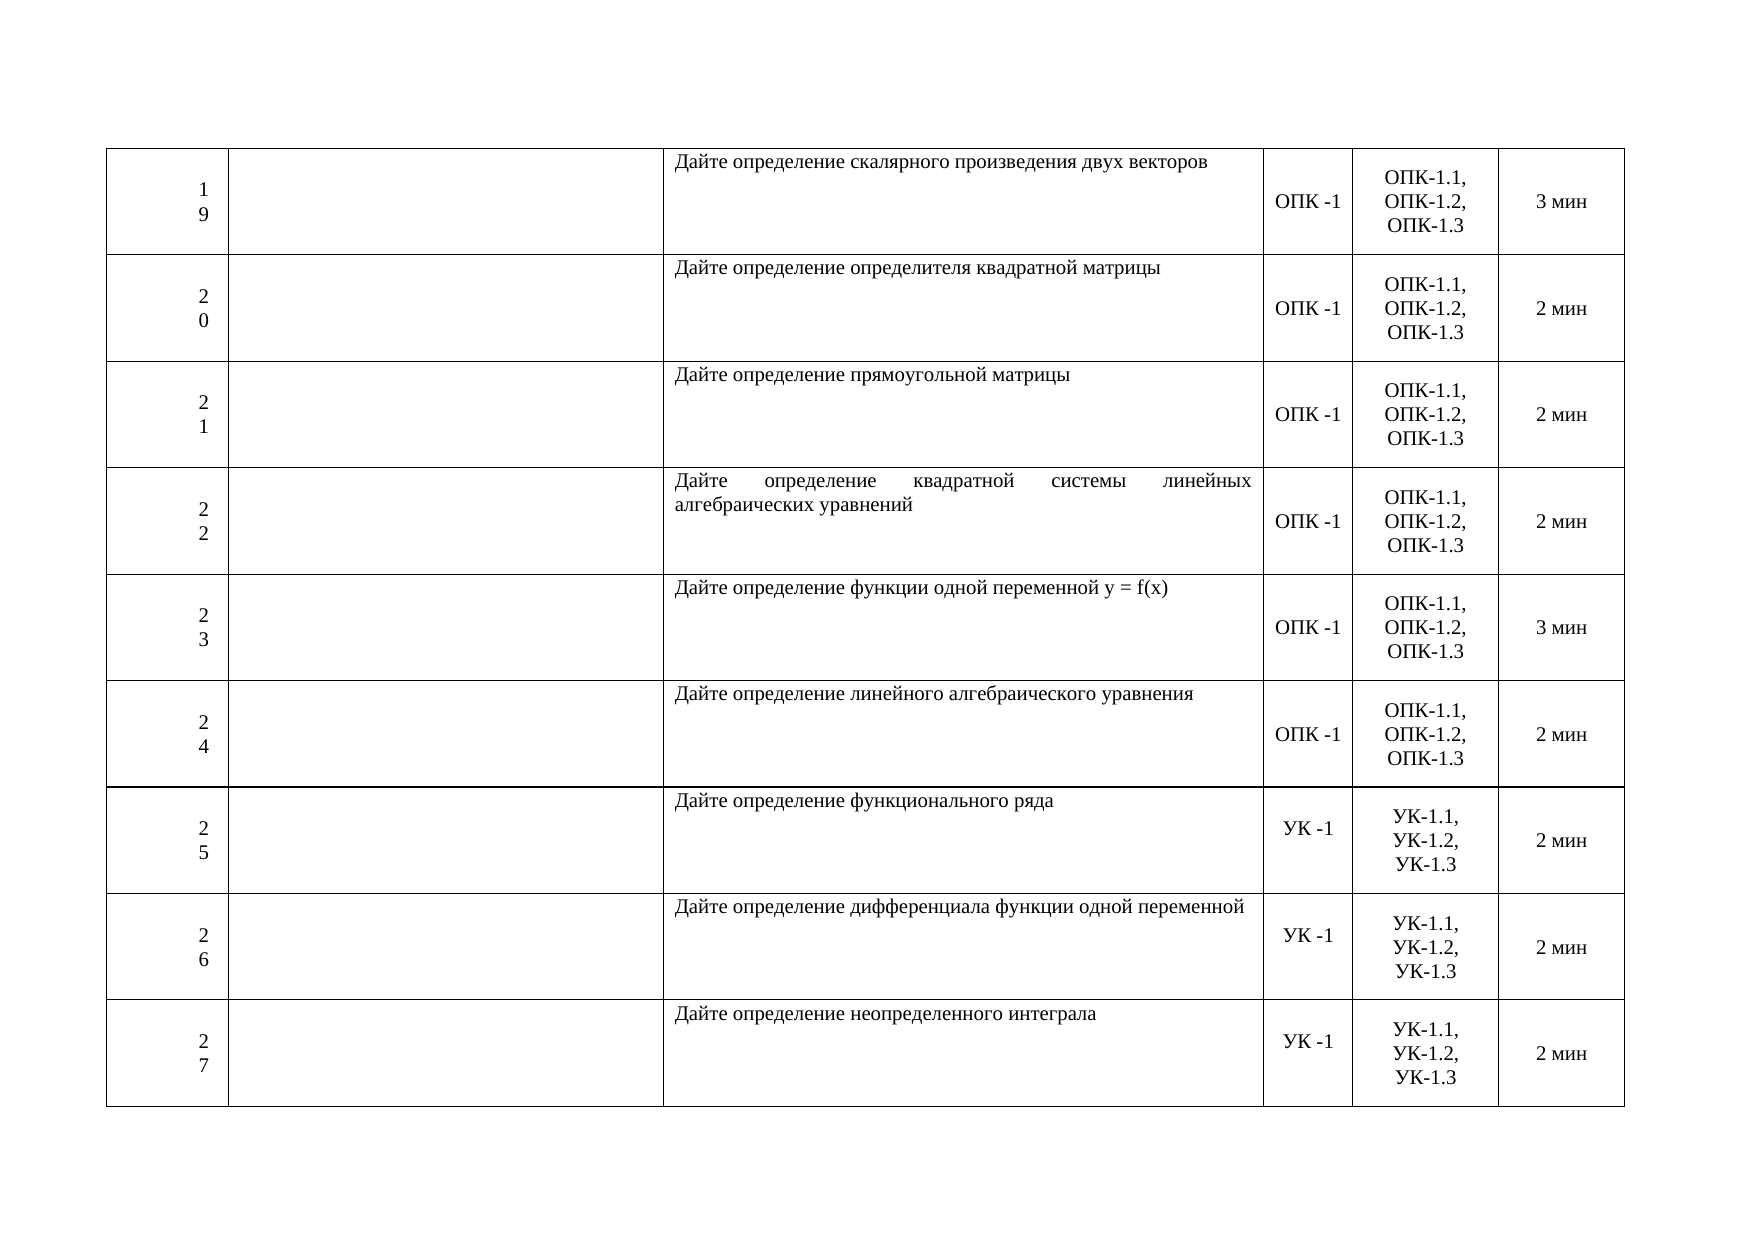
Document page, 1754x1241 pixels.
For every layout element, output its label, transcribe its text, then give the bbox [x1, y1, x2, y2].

table_cell Дайте определение функции одной переменной у = f(x) [664, 575, 1263, 680]
table_cell УК-1.1, УК-1.2, УК-1.3 [1353, 788, 1498, 893]
table_cell [229, 149, 663, 254]
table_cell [1353, 1000, 1498, 1106]
table_cell Дайте определение скалярного произведения двух векторов [664, 149, 1263, 254]
table_cell ОПК -1 [1264, 468, 1352, 573]
table_cell 2 мин [1499, 681, 1624, 786]
table_cell Дайте определение определителя квадратной матрицы [664, 255, 1263, 361]
table_cell ОПК -1 [1264, 149, 1352, 254]
table_cell 25 [107, 788, 228, 893]
table_cell ОПК -1 [1264, 681, 1352, 786]
table_cell Дайте определение квадратной системы линейных алгебраических уравнений [664, 468, 1263, 573]
table_cell [229, 468, 663, 573]
table_cell Дайте определение линейного алгебраического уравнения [664, 681, 1263, 786]
table_cell ОПК-1.1, ОПК-1.2, ОПК-1.3 [1353, 255, 1498, 361]
table_cell 2 мин [1499, 255, 1624, 361]
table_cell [1353, 149, 1498, 254]
table_cell [229, 255, 663, 361]
table_cell 24 [107, 681, 228, 786]
table_cell 3 мин [1499, 149, 1624, 254]
table_cell УК-1.1, УК-1.2, УК-1.3 [1353, 894, 1498, 999]
table_cell УК -1 [1264, 894, 1352, 999]
table_cell 27 [107, 1000, 228, 1106]
table_cell 2 мин [1499, 894, 1624, 999]
table_cell ОПК -1 [1264, 255, 1352, 361]
table_cell ОПК-1.1, ОПК-1.2, ОПК-1.3 [1353, 362, 1498, 467]
table_cell Дайте определение прямоугольной матрицы [664, 362, 1263, 467]
table_cell [229, 681, 663, 786]
table_cell 22 [107, 468, 228, 573]
table_cell 23 [107, 575, 228, 680]
table_cell 3 мин [1499, 575, 1624, 680]
table_cell 2 мин [1499, 468, 1624, 573]
table_cell Дайте определение функционального ряда [664, 788, 1263, 893]
table_cell УК -1 [1264, 1000, 1352, 1106]
table_cell 2 мин [1499, 1000, 1624, 1106]
table_cell Дайте определение дифференциала функции одной переменной [664, 894, 1263, 999]
table_cell [229, 788, 663, 893]
table_cell УК -1 [1264, 788, 1352, 893]
table_cell [229, 1000, 663, 1106]
table_cell [229, 894, 663, 999]
table_cell 2 мин [1499, 788, 1624, 893]
table_cell 19 [107, 149, 228, 254]
table_cell [229, 575, 663, 680]
table_cell Дайте определение неопределенного интеграла [664, 1000, 1263, 1106]
table_cell [229, 362, 663, 467]
table_cell ОПК-1.1, ОПК-1.2, ОПК-1.3 [1353, 468, 1498, 573]
table_cell ОПК-1.1, ОПК-1.2, ОПК-1.3 [1353, 681, 1498, 786]
table_cell 20 [107, 255, 228, 361]
table_cell ОПК -1 [1264, 362, 1352, 467]
table_cell 2 мин [1499, 362, 1624, 467]
table_cell ОПК -1 [1264, 575, 1352, 680]
table_cell ОПК-1.1, ОПК-1.2, ОПК-1.3 [1353, 575, 1498, 680]
table_cell 21 [107, 362, 228, 467]
table_cell 26 [107, 894, 228, 999]
